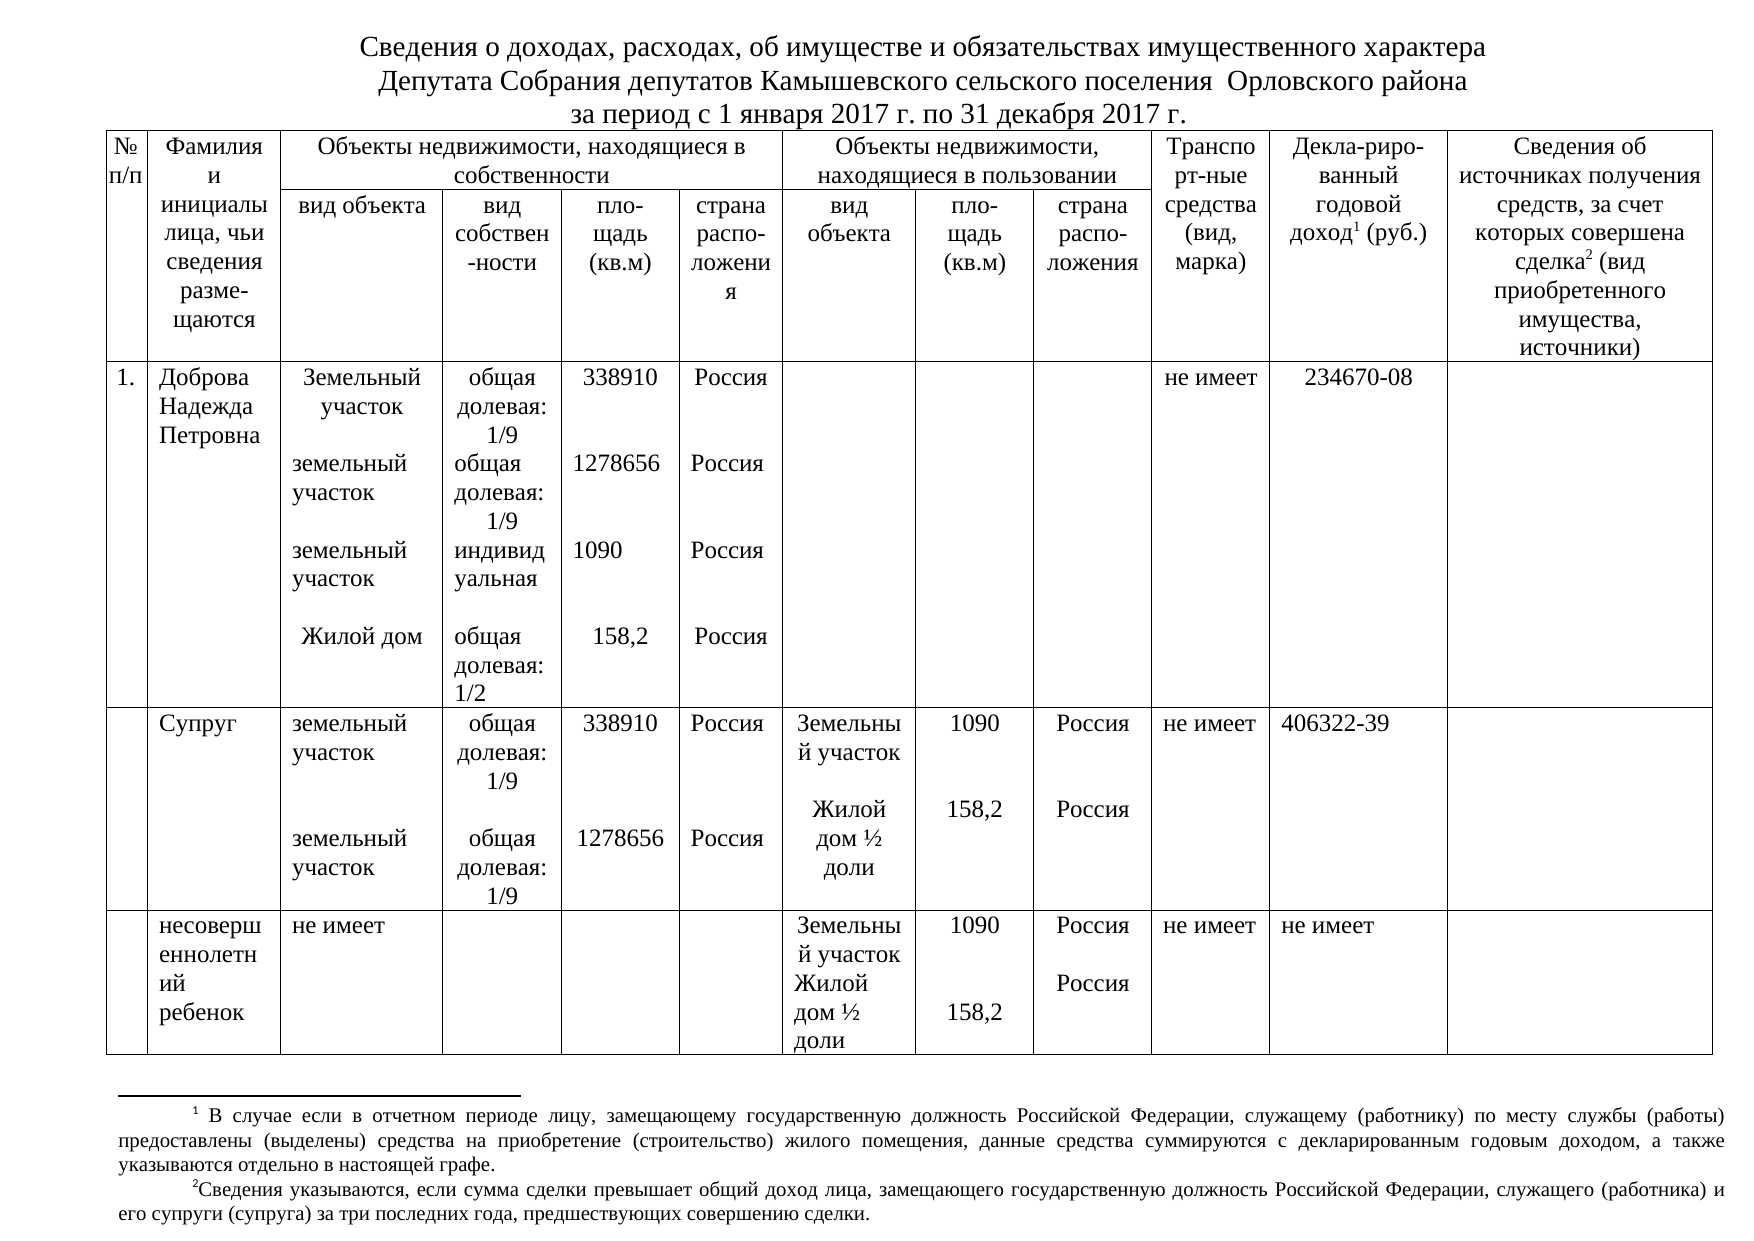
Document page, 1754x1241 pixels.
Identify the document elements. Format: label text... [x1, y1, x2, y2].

table_cell пло-щадь (кв.м) [916, 190, 1033, 361]
table_cell [443, 911, 561, 1054]
table_cell Земельный участок земельный участок земельный участок Жилой дом [281, 362, 442, 707]
table_cell 1090 158,2 [916, 708, 1033, 909]
table_cell [783, 362, 915, 707]
table_cell не имеет [1152, 911, 1269, 1054]
text Сведения о доходах, расходах, об имуществе и обязательствах имущественного характера [118, 29, 1728, 63]
table_cell пло-щадь (кв.м) [562, 190, 679, 361]
table_cell 406322-39 [1270, 708, 1447, 909]
table_cell не имеет [1152, 362, 1269, 707]
text Депутата Собрания депутатов Камышевского сельского поселения Орловского района [118, 63, 1728, 97]
table_cell вид объекта [783, 190, 915, 361]
table_cell общая долевая: 1/9 общая долевая: 1/9 [443, 708, 561, 909]
table_cell 1. [107, 362, 147, 707]
table_cell 1090 158,2 [916, 911, 1033, 1054]
table_header Фамилия и инициалы лица, чьи сведения разме-щаются [148, 131, 280, 361]
table_cell общая долевая: 1/9 общая долевая: 1/9 индивидуальная общая долевая: 1/2 [443, 362, 561, 707]
table_cell Россия Россия [1034, 708, 1151, 909]
table_cell [680, 911, 782, 1054]
table_cell не имеет [1152, 708, 1269, 909]
table_header Объекты недвижимости, находящиеся в пользовании [783, 131, 1151, 189]
table_cell вид объекта [281, 190, 442, 361]
table_cell несовершеннолетний ребенок [148, 911, 280, 1054]
table_cell не имеет [281, 911, 442, 1054]
table_header Транспорт-ные средства (вид, марка) [1152, 131, 1269, 361]
table_cell Земельный участок Жилой дом ½ доли [783, 911, 915, 1054]
table_cell [1034, 362, 1151, 707]
table_cell 338910 1278656 [562, 708, 679, 909]
table_cell [107, 708, 147, 909]
table_cell [107, 911, 147, 1054]
table_cell 338910 1278656 1090 158,2 [562, 362, 679, 707]
table_cell земельный участок земельный участок [281, 708, 442, 909]
table_cell страна распо-ложения [680, 190, 782, 361]
table_cell Супруг [148, 708, 280, 909]
table_cell [1448, 362, 1712, 707]
table_cell 234670-08 [1270, 362, 1447, 707]
table_cell [1448, 708, 1712, 909]
table_header Сведения об источниках получения средств, за счет которых совершена сделка (вид приобретенного имущества, источники) [1448, 131, 1712, 361]
table_header Объекты недвижимости, находящиеся в собственности [281, 131, 782, 189]
table_cell [562, 911, 679, 1054]
table_cell Россия Россия [680, 708, 782, 909]
table_cell [916, 362, 1033, 707]
table_cell страна распо-ложения [1034, 190, 1151, 361]
table_cell Доброва Надежда Петровна [148, 362, 280, 707]
table_cell не имеет [1270, 911, 1447, 1054]
table_cell Земельный участок Жилой дом ½ доли [783, 708, 915, 909]
table_header № п/п [107, 131, 147, 361]
table_cell вид собствен-ности [443, 190, 561, 361]
text за период с 1 января 2017 г. по 31 декабря 2017 г. [118, 97, 1639, 130]
table_cell Россия Россия Россия Россия [680, 362, 782, 707]
table_cell [1448, 911, 1712, 1054]
table_header Декла-риро-ванный годовой доход (руб.) [1270, 131, 1447, 361]
table_cell Россия Россия [1034, 911, 1151, 1054]
